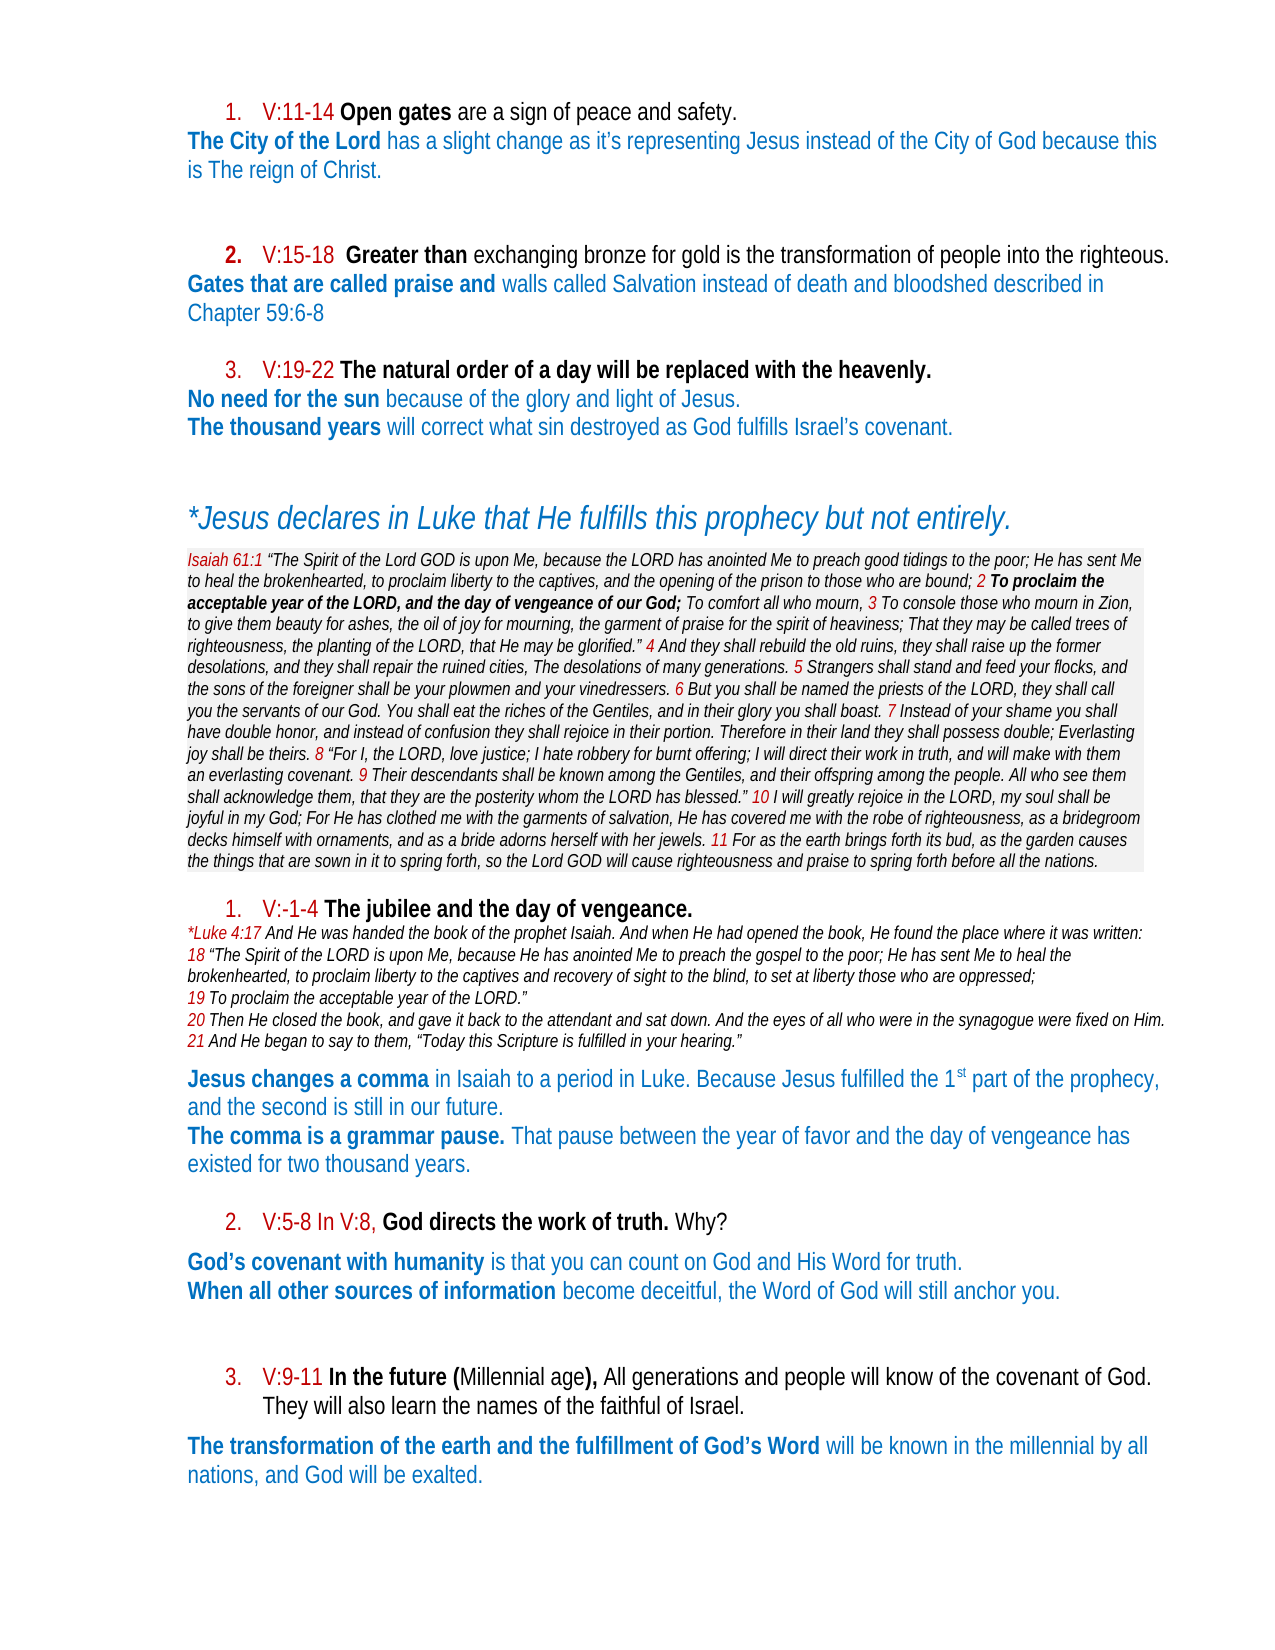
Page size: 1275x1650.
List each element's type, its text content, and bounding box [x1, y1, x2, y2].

list V:15-18 Greater than exchanging bronze for gold is the transformation of people into the righteous. [225, 241, 1172, 269]
text No need for the sun because of the glory and light of Jesus. [187, 384, 1172, 412]
text The City of the Lord has a slight change as it’s representing Jesus instead of the City of God because this is The reign of Christ. [187, 126, 1172, 183]
list V:19-22 The natural order of a day will be replaced with the heavenly. [225, 355, 1172, 384]
text *Luke 4:17 And He was handed the book of the prophet Isaiah. And when He had opened the book, He found the place where it was written: [187, 922, 1172, 944]
text The thousand years will correct what sin destroyed as God fulfills Israel’s covenant. [187, 412, 1172, 441]
text Jesus changes a comma in Isaiah to a period in Luke. Because Jesus fulfilled the 1st part of the prophecy, and the second is still in our future. [187, 1063, 1172, 1121]
text 19 To proclaim the acceptable year of the LORD.” [187, 987, 1172, 1008]
list V:-1-4 The jubilee and the day of vengeance. [225, 893, 1172, 922]
text 18 “The Spirit of the LORD is upon Me, because He has anointed Me to preach the gospel to the poor; He has sent Me to heal the brokenhearted, to proclaim liberty to the captives and recovery of sight to the blind, to set at liberty those who are oppressed; [187, 944, 1172, 987]
text Isaiah 61:1 “The Spirit of the Lord GOD is upon Me, because the LORD has anointed Me to preach good tidings to the poor; He has sent Me to heal the brokenhearted, to proclaim liberty to the captives, and the opening of the prison to those who are bound; 2 To proclaim the acceptable year of the LORD, and the day of vengeance of our God; To comfort all who mourn, 3 To console those who mourn in Zion, to give them beauty for ashes, the oil of joy for mourning, the garment of praise for the spirit of heaviness; That they may be called trees of righteousness, the planting of the LORD, that He may be glorified.” 4 And they shall rebuild the old ruins, they shall raise up the former desolations, and they shall repair the ruined cities, The desolations of many generations. 5 Strangers shall stand and feed your flocks, and the sons of the foreigner shall be your plowmen and your vinedressers. 6 But you shall be named the priests of the LORD, they shall call you the servants of our God. You shall eat the riches of the Gentiles, and in their glory you shall boast. 7 Instead of your shame you shall have double honor, and instead of confusion they shall rejoice in their portion. Therefore in their land they shall possess double; Everlasting joy shall be theirs. 8 “For I, the LORD, love justice; I hate robbery for burnt offering; I will direct their work in truth, and will make with them an everlasting covenant. 9 Their descendants shall be known among the Gentiles, and their offspring among the people. All who see them shall acknowledge them, that they are the posterity whom the LORD has blessed.” 10 I will greatly rejoice in the LORD, my soul shall be joyful in my God; For He has clothed me with the garments of salvation, He has covered me with the robe of righteousness, as a bridegroom decks himself with ornaments, and as a bride adorns herself with her jewels. 11 For as the earth brings forth its bud, as the garden causes the things that are sown in it to spring forth, so the Lord GOD will cause righteousness and praise to spring forth before all the nations. [187, 548, 1144, 872]
text The comma is a grammar pause. That pause between the year of favor and the day of vengeance has existed for two thousand years. [187, 1121, 1172, 1178]
text When all other sources of information become deceitful, the Word of God will still anchor you. [187, 1276, 1172, 1305]
list V:11-14 Open gates are a sign of peace and safety. [225, 97, 1162, 126]
text 20 Then He closed the book, and gave it back to the attendant and sat down. And the eyes of all who were in the synagogue were fixed on Him. 21 And He began to say to them, “Today this Scripture is fulfilled in your hearing.” [187, 1008, 1172, 1052]
list V:9-11 In the future (Millennial age), All generations and people will know of the covenant of God. They will also learn the names of the faithful of Israel. [225, 1362, 1172, 1419]
text God’s covenant with humanity is that you can count on God and His Word for truth. [187, 1247, 1172, 1276]
text Gates that are called praise and walls called Salvation instead of death and bloodshed described in Chapter 59:6-8 [187, 269, 1172, 326]
text The transformation of the earth and the fulfillment of God’s Word will be known in the millennial by all nations, and God will be exalted. [187, 1431, 1172, 1488]
list V:5-8 In V:8, God directs the work of truth. Why? [225, 1207, 1172, 1235]
text *Jesus declares in Luke that He fulfills this prophecy but not entirely. [187, 498, 1172, 537]
